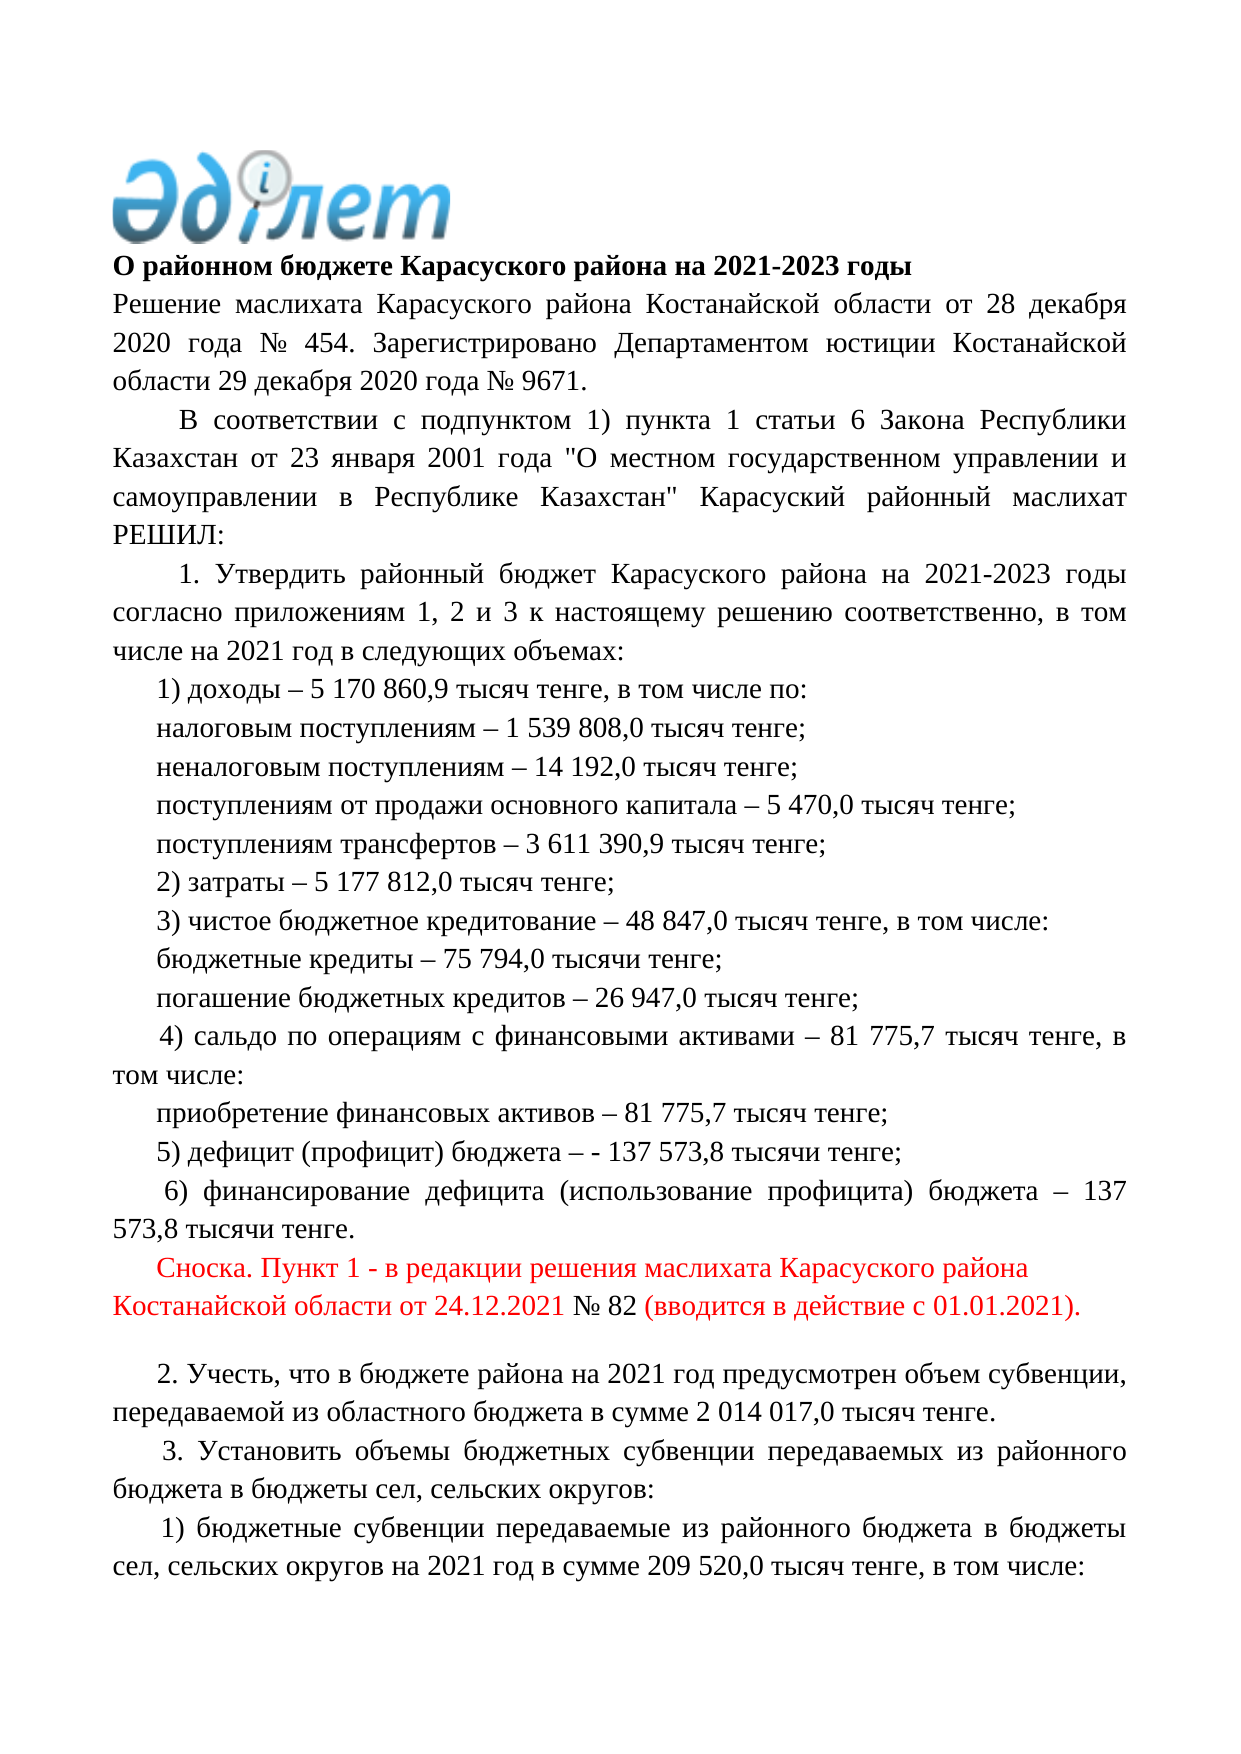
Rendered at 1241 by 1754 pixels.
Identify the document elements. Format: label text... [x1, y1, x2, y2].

text В соответствии с подпунктом 1) пункта 1 статьи 6 Закона Республики Казахстан от 23 января 2001 года "О местном государственном управлении и самоуправлении в Республике Казахстан" Карасуский районный маслихат РЕШИЛ: [112, 402, 1128, 551]
text 1) бюджетные субвенции передаваемые из районного бюджета в бюджеты сел, сельских округов на 2021 год в сумме 209 520,0 тысяч тенге, в том числе: [112, 1510, 1128, 1582]
text 1) доходы – 5 170 860,9 тысяч тенге, в том числе по: [112, 672, 1128, 705]
text Решение маслихата Карасуского района Костанайской области от 28 декабря 2020 года № 454. Зарегистрировано Департаментом юстиции Костанайской области 29 декабря 2020 года № 9671. [112, 286, 1128, 397]
text 1. Утвердить районный бюджет Карасуского района на 2021-2023 годы согласно приложениям 1, 2 и 3 к настоящему решению соответственно, в том числе на 2021 год в следующих объемах: [112, 556, 1128, 667]
text бюджетные кредиты – 75 794,0 тысячи тенге; [112, 941, 1128, 975]
text Сноска. Пункт 1 - в редакции решения маслихата Карасуского района Костанайской области от 24.12.2021 № 82 (вводится в действие с 01.01.2021). [112, 1250, 1128, 1352]
text 6) финансирование дефицита (использование профицита) бюджета – 137 573,8 тысячи тенге. [112, 1173, 1128, 1245]
text 5) дефицит (профицит) бюджета – - 137 573,8 тысячи тенге; [112, 1134, 1128, 1168]
picture [112, 150, 451, 244]
text 4) сальдо по операциям с финансовыми активами – 81 775,7 тысяч тенге, в том числе: [112, 1018, 1128, 1091]
text 2) затраты – 5 177 812,0 тысяч тенге; [112, 864, 1128, 898]
text поступлениям от продажи основного капитала – 5 470,0 тысяч тенге; [112, 787, 1128, 821]
text налоговым поступлениям – 1 539 808,0 тысяч тенге; [112, 710, 1128, 744]
text погашение бюджетных кредитов – 26 947,0 тысяч тенге; [112, 980, 1128, 1013]
text 3) чистое бюджетное кредитование – 48 847,0 тысяч тенге, в том числе: [112, 903, 1128, 936]
text 3. Установить объемы бюджетных субвенции передаваемых из районного бюджета в бюджеты сел, сельских округов: [112, 1433, 1128, 1505]
text 2. Учесть, что в бюджете района на 2021 год предусмотрен объем субвенции, передаваемой из областного бюджета в сумме 2 014 017,0 тысяч тенге. [112, 1356, 1128, 1428]
text приобретение финансовых активов – 81 775,7 тысяч тенге; [112, 1096, 1128, 1129]
text поступлениям трансфертов – 3 611 390,9 тысяч тенге; [112, 826, 1128, 859]
text О районном бюджете Карасуского района на 2021-2023 годы [112, 248, 1128, 281]
text неналоговым поступлениям – 14 192,0 тысяч тенге; [112, 749, 1128, 782]
